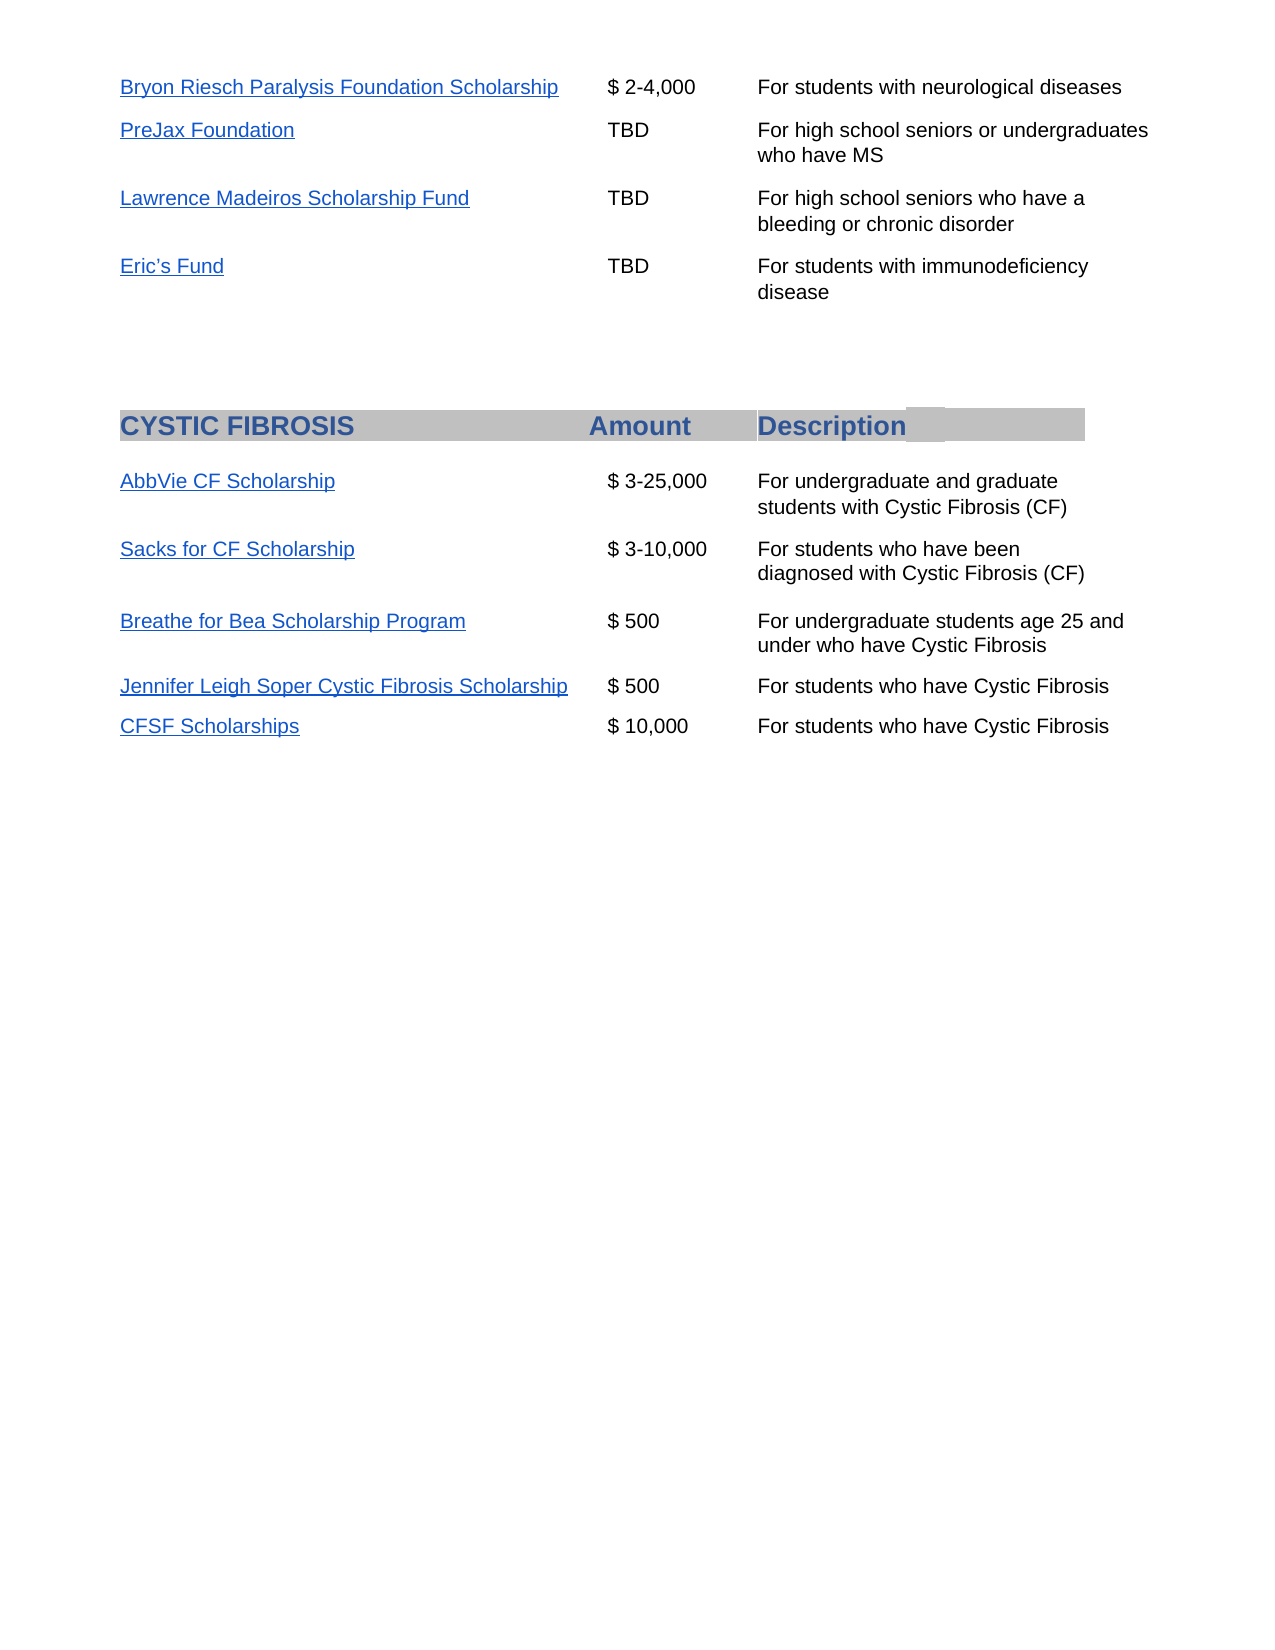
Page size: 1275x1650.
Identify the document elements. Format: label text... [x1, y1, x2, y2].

text Eric’s Fund TBD For students with immunodeficiency disease [120, 254, 1164, 304]
text Bryon Riesch Paralysis Foundation Scholarship $ 2-4,000 For students with neurological diseases [120, 75, 1164, 99]
text PreJax Foundation TBD For high school seniors or undergraduates who have MS [120, 117, 1164, 167]
text CYSTIC FIBROSIS Amount Description AbbVie CF Scholarship $ 3-25,000 For undergraduate and graduate students with Cystic Fibrosis (CF) [120, 407, 1155, 518]
text Jennifer Leigh Soper Cystic Fibrosis Scholarship $ 500 For students who have Cystic Fibrosis [120, 673, 1155, 697]
text CFSF Scholarships $ 10,000 For students who have Cystic Fibrosis [120, 714, 1155, 738]
text Sacks for CF Scholarship $ 3-10,000 For students who have been diagnosed with Cystic Fibrosis (CF) Breathe for Bea Scholarship Program $ 500 For undergraduate students age 25 and under who have Cystic Fibrosis [120, 537, 1155, 657]
text Lawrence Madeiros Scholarship Fund TBD For high school seniors who have a bleeding or chronic disorder [120, 186, 1164, 236]
